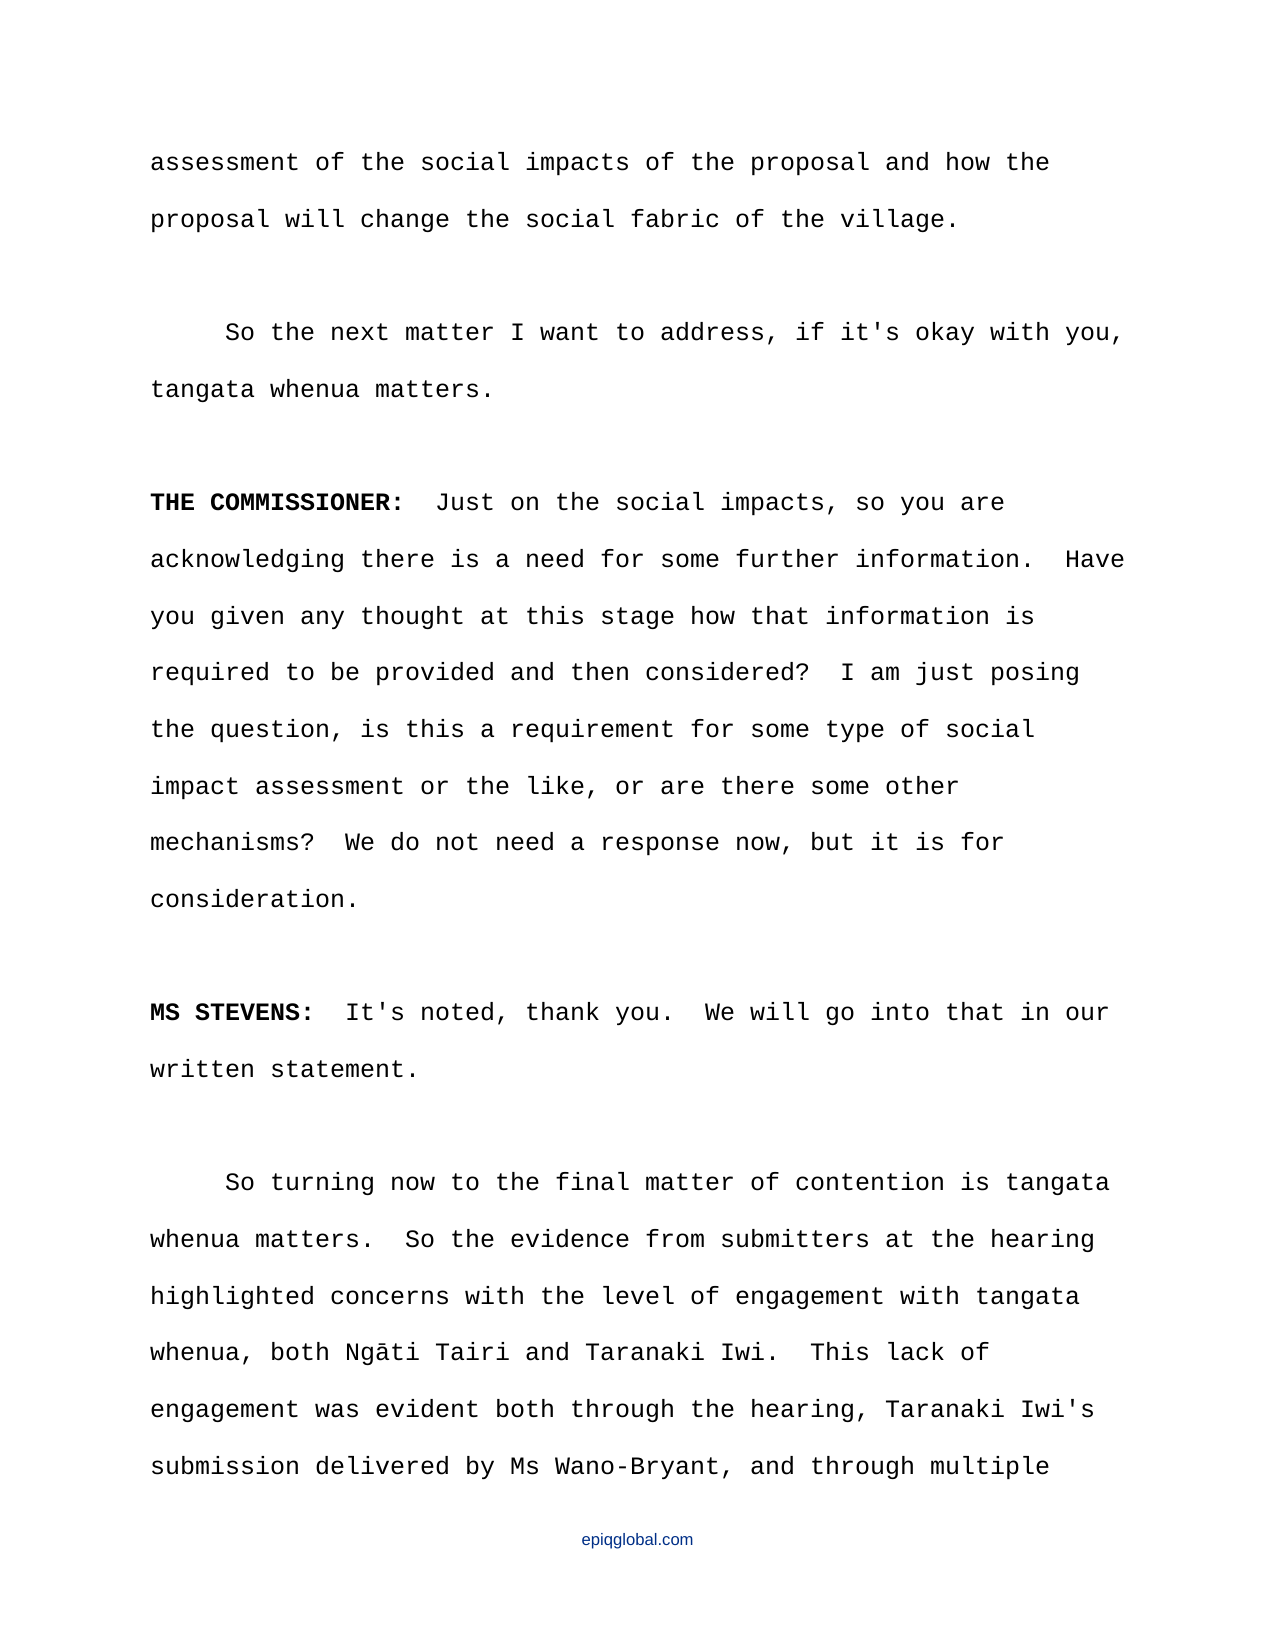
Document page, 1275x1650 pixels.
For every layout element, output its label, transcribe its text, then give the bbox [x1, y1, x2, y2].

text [150, 150, 1125, 235]
text THE COMMISSIONER: Just on the social impacts, so you are acknowledging there is a need for some further information. Have you given any thought at this stage how that information is required to be provided and then considered? I am just posing the question, is this a requirement for some type of social impact assessment or the like, or are there some other mechanisms? We do not need a response now, but it is for consideration. [150, 490, 1125, 915]
text MS STEVENS: It's noted, thank you. We will go into that in our written statement. [150, 1000, 1125, 1085]
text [150, 1170, 1125, 1482]
text So the next matter I want to address, if it's okay with you, tangata whenua matters. [150, 320, 1125, 405]
